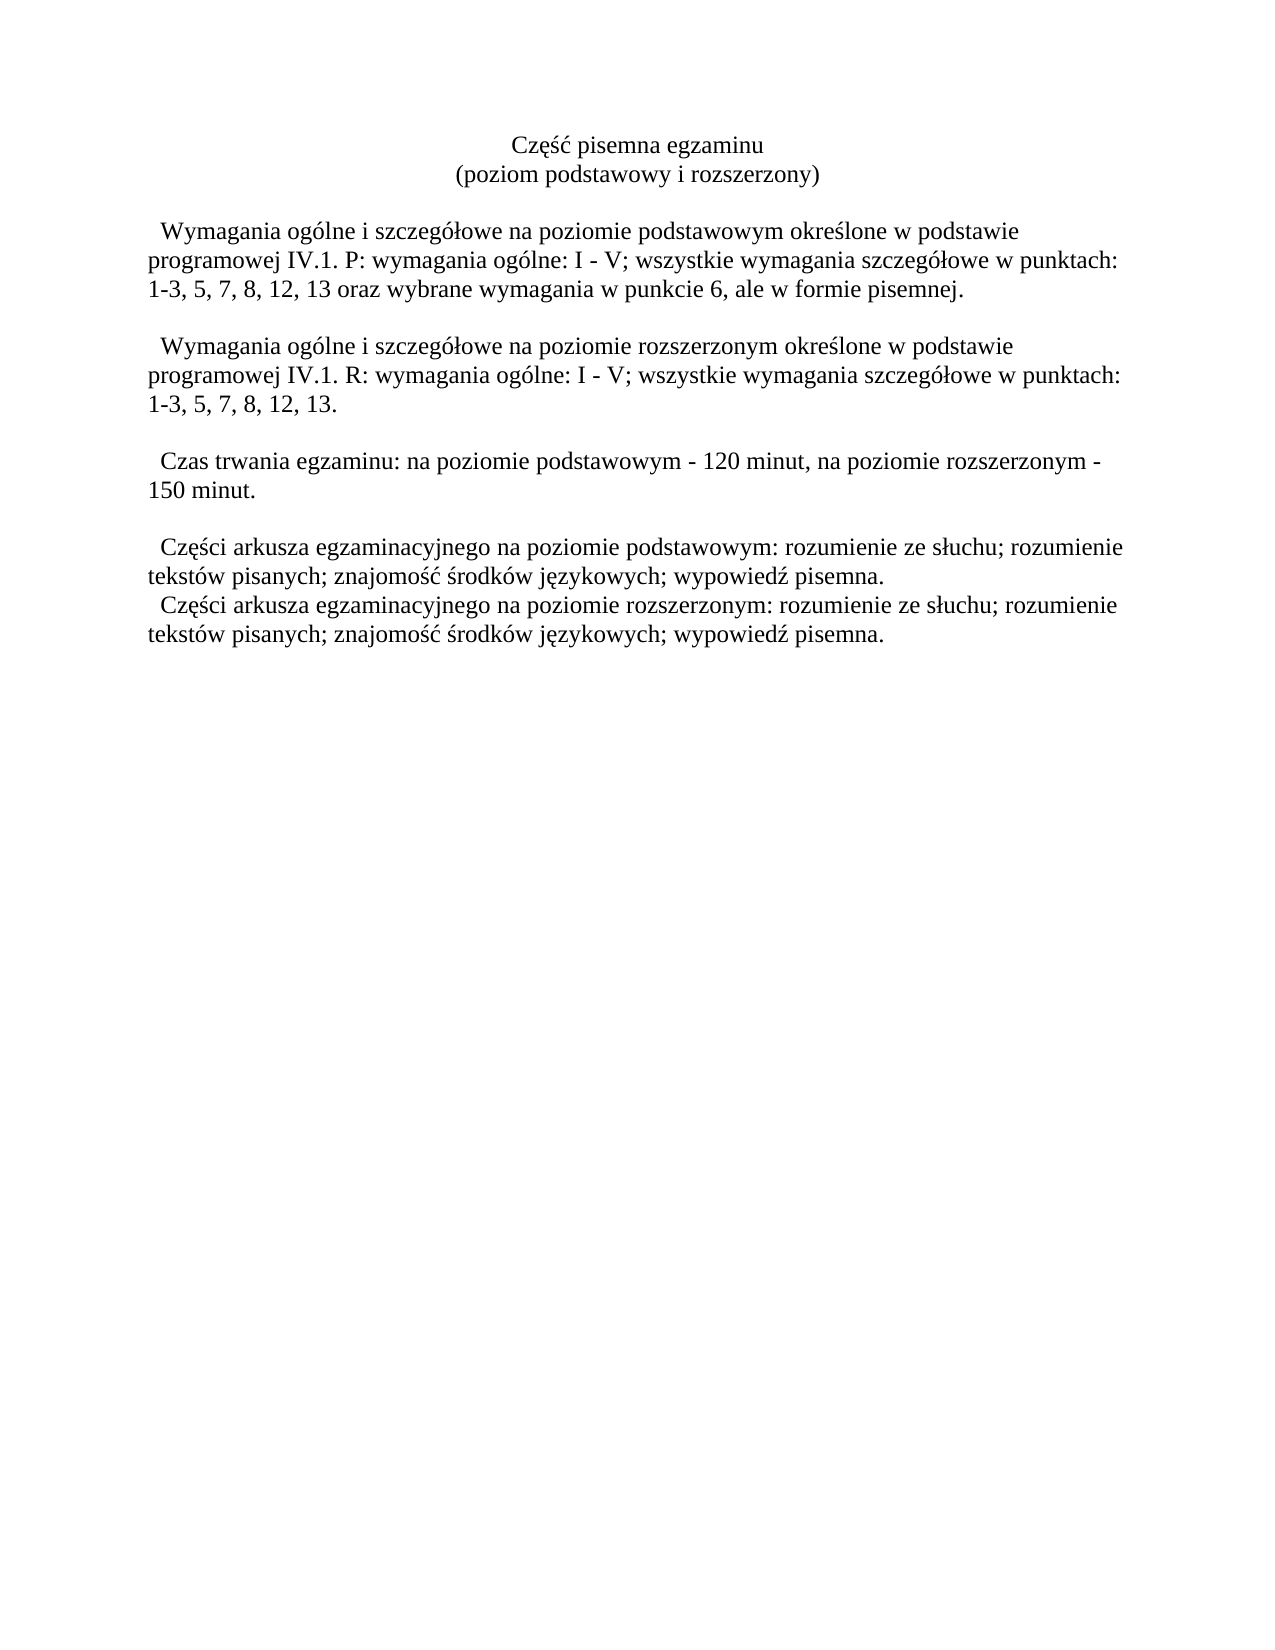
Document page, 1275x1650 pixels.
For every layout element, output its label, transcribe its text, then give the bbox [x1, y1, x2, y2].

text (poziom podstawowy i rozszerzony) [148, 159, 1127, 187]
text Wymagania ogólne i szczegółowe na poziomie rozszerzonym określone w podstawie programowej IV.1. R: wymagania ogólne: I - V; wszystkie wymagania szczegółowe w punktach: 1-3, 5, 7, 8, 12, 13. [148, 331, 1127, 417]
text Wymagania ogólne i szczegółowe na poziomie podstawowym określone w podstawie programowej IV.1. P: wymagania ogólne: I - V; wszystkie wymagania szczegółowe w punktach: 1-3, 5, 7, 8, 12, 13 oraz wybrane wymagania w punkcie 6, ale w formie pisemnej. [148, 216, 1127, 302]
text Części arkusza egzaminacyjnego na poziomie podstawowym: rozumienie ze słuchu; rozumienie tekstów pisanych; znajomość środków językowych; wypowiedź pisemna. [148, 532, 1127, 590]
text Części arkusza egzaminacyjnego na poziomie rozszerzonym: rozumienie ze słuchu; rozumienie tekstów pisanych; znajomość środków językowych; wypowiedź pisemna. [148, 590, 1127, 647]
text Część pisemna egzaminu [148, 130, 1127, 159]
text Czas trwania egzaminu: na poziomie podstawowym - 120 minut, na poziomie rozszerzonym - 150 minut. [148, 446, 1127, 504]
